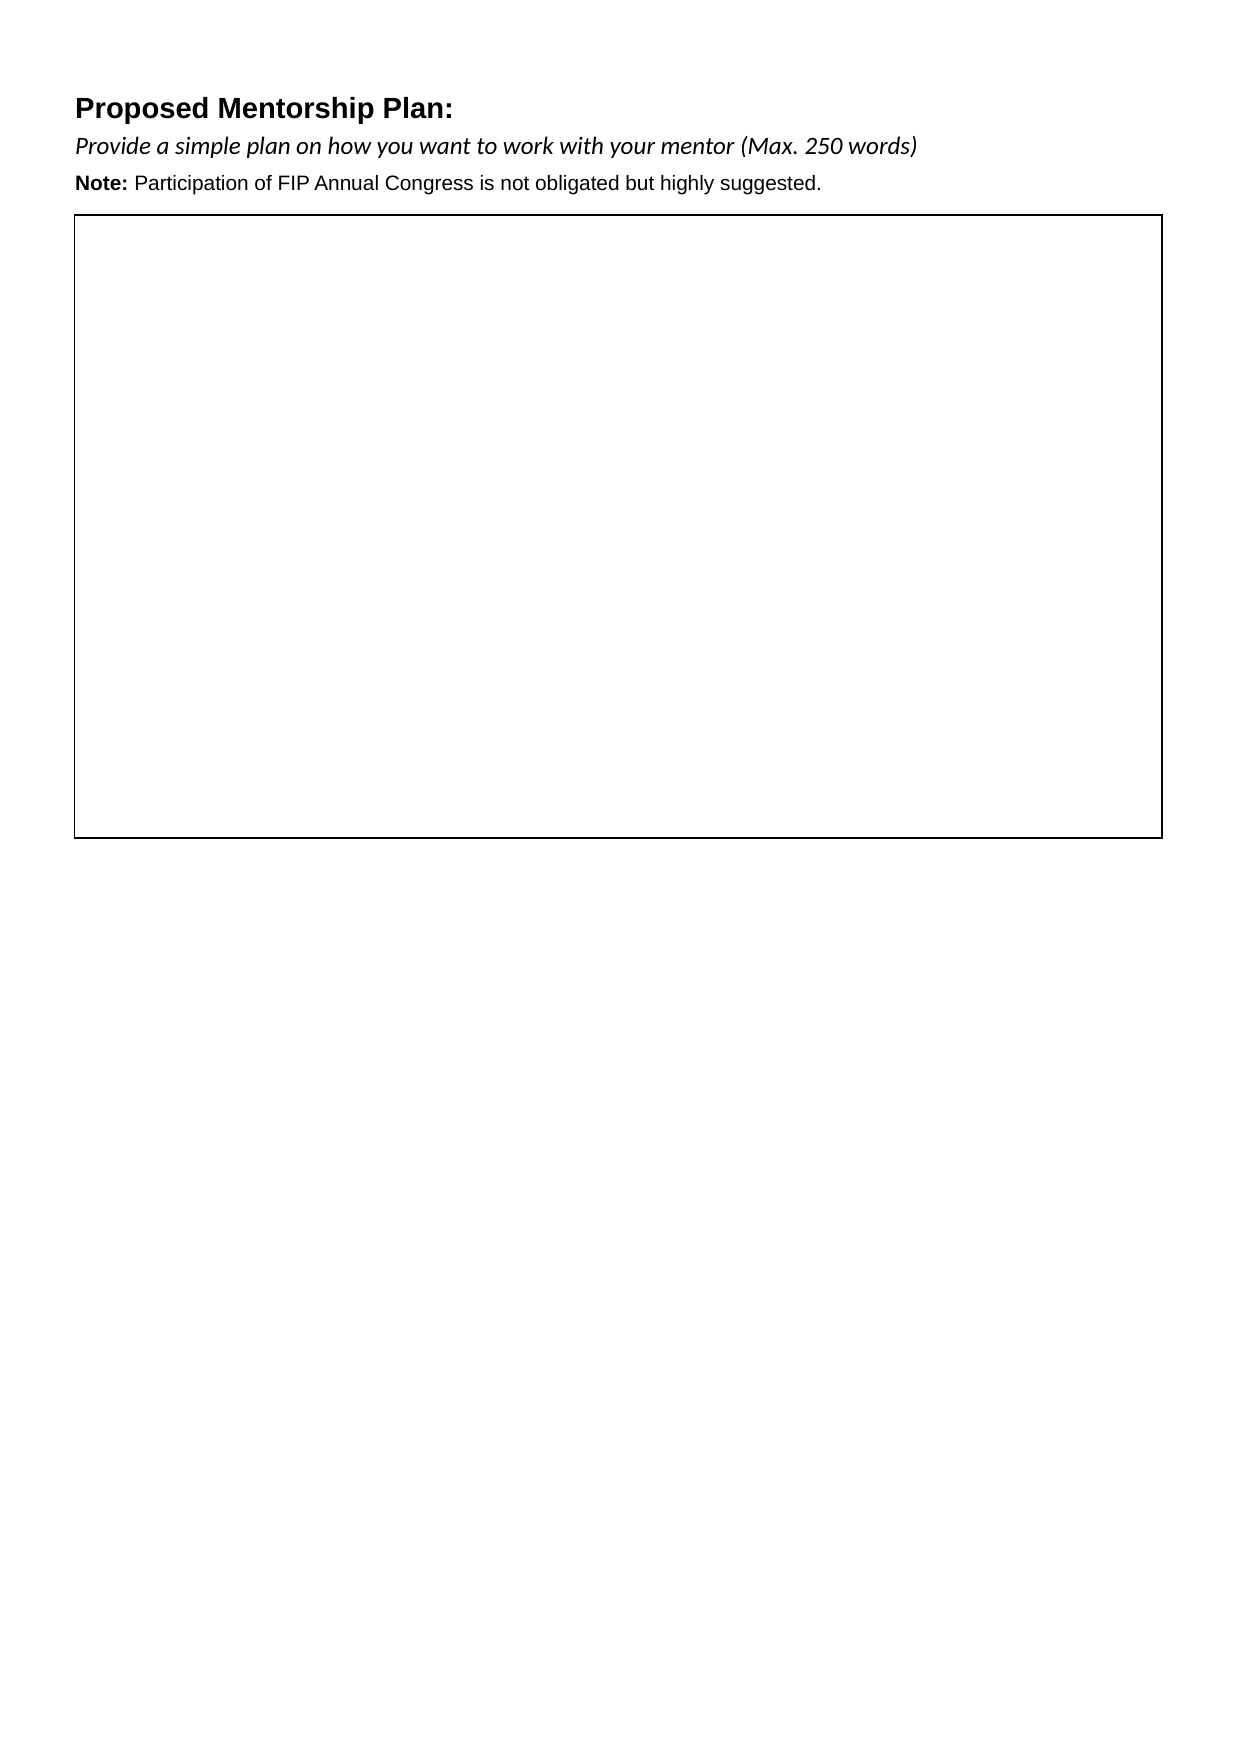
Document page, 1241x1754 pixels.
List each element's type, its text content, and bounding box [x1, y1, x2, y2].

text Provide a simple plan on how you want to work with your mentor (Max. 250 words) [75, 127, 1165, 164]
text Note: Participation of FIP Annual Congress is not obligated but highly suggested. [75, 164, 1165, 202]
text Proposed Mentorship Plan: [75, 89, 1165, 127]
